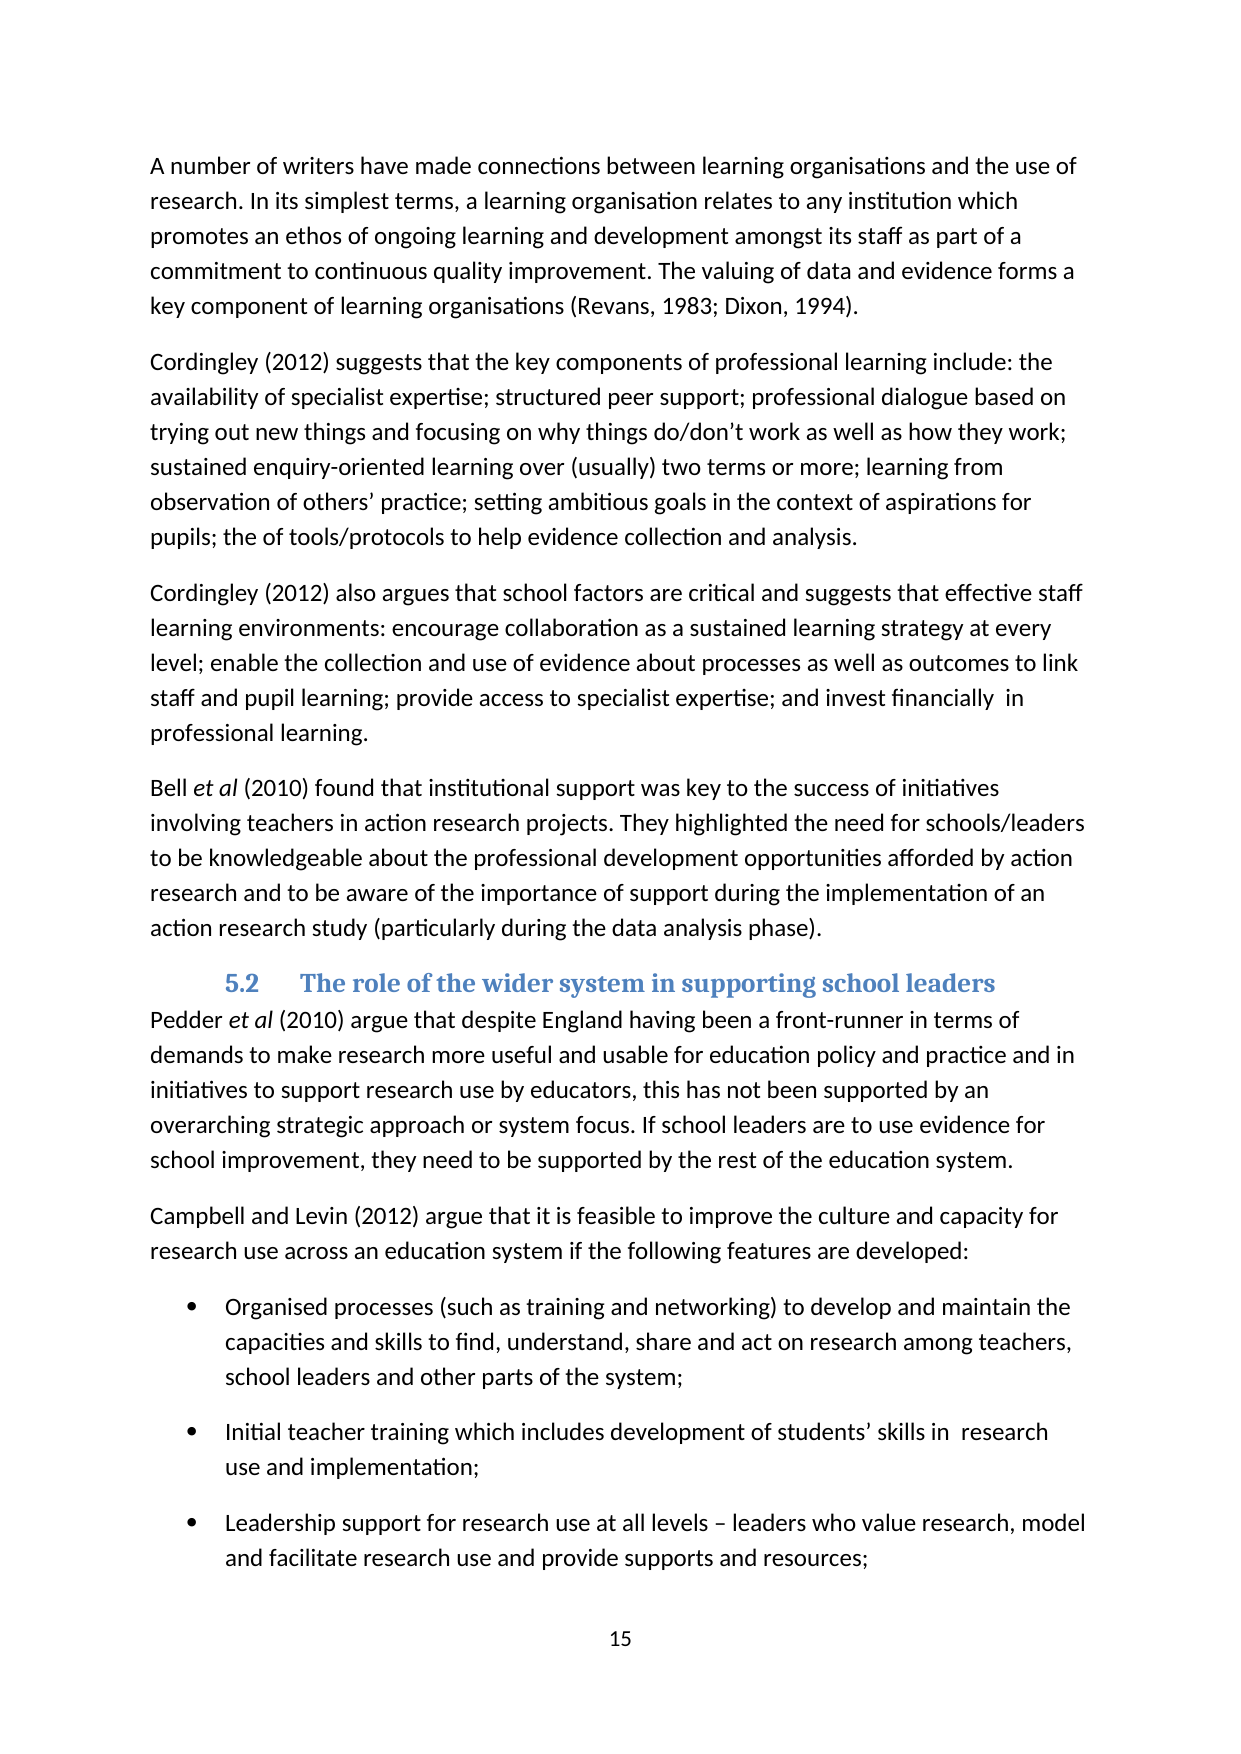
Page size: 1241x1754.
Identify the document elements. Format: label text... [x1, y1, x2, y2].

list Leadership support for research use at all levels – leaders who value research, model and facilitate research use and provide supports and resources; [187, 1507, 1090, 1573]
text Pedder et al (2010) argue that despite England having been a front-runner in terms of demands to make research more useful and usable for education policy and practice and in initiatives to support research use by educators, this has not been supported by an overarching strategic approach or system focus. If school leaders are to use evidence for school improvement, they need to be supported by the rest of the education system. [150, 1004, 1090, 1174]
list Initial teacher training which includes development of students’ skills in research use and implementation; [187, 1417, 1090, 1482]
list Organised processes (such as training and networking) to develop and maintain the capacities and skills to find, understand, share and act on research among teachers, school leaders and other parts of the system; [187, 1291, 1090, 1391]
text Cordingley (2012) also argues that school factors are critical and suggests that effective staff learning environments: encourage collaboration as a sustained learning strategy at every level; enable the collection and use of evidence about processes as well as outcomes to link staff and pupil learning; provide access to specialist expertise; and invest financially in professional learning. [150, 577, 1090, 747]
subtitle The role of the wider system in supporting school leaders [225, 968, 1090, 999]
text Cordingley (2012) suggests that the key components of professional learning include: the availability of specialist expertise; structured peer support; professional dialogue based on trying out new things and focusing on why things do/don’t work as well as how they work; sustained enquiry-oriented learning over (usually) two terms or more; learning from observation of others’ practice; setting ambitious goals in the context of aspirations for pupils; the of tools/protocols to help evidence collection and analysis. [150, 346, 1090, 551]
text A number of writers have made connections between learning organisations and the use of research. In its simplest terms, a learning organisation relates to any institution which promotes an ethos of ongoing learning and development amongst its staff as part of a commitment to continuous quality improvement. The valuing of data and evidence forms a key component of learning organisations (Revans, 1983; Dixon, 1994). [150, 150, 1090, 321]
text Bell et al (2010) found that institutional support was key to the success of initiatives involving teachers in action research projects. They highlighted the need for schools/leaders to be knowledgeable about the professional development opportunities afforded by action research and to be aware of the importance of support during the implementation of an action research study (particularly during the data analysis phase). [150, 772, 1090, 943]
text Campbell and Levin (2012) argue that it is feasible to improve the culture and capacity for research use across an education system if the following features are developed: [150, 1200, 1090, 1265]
